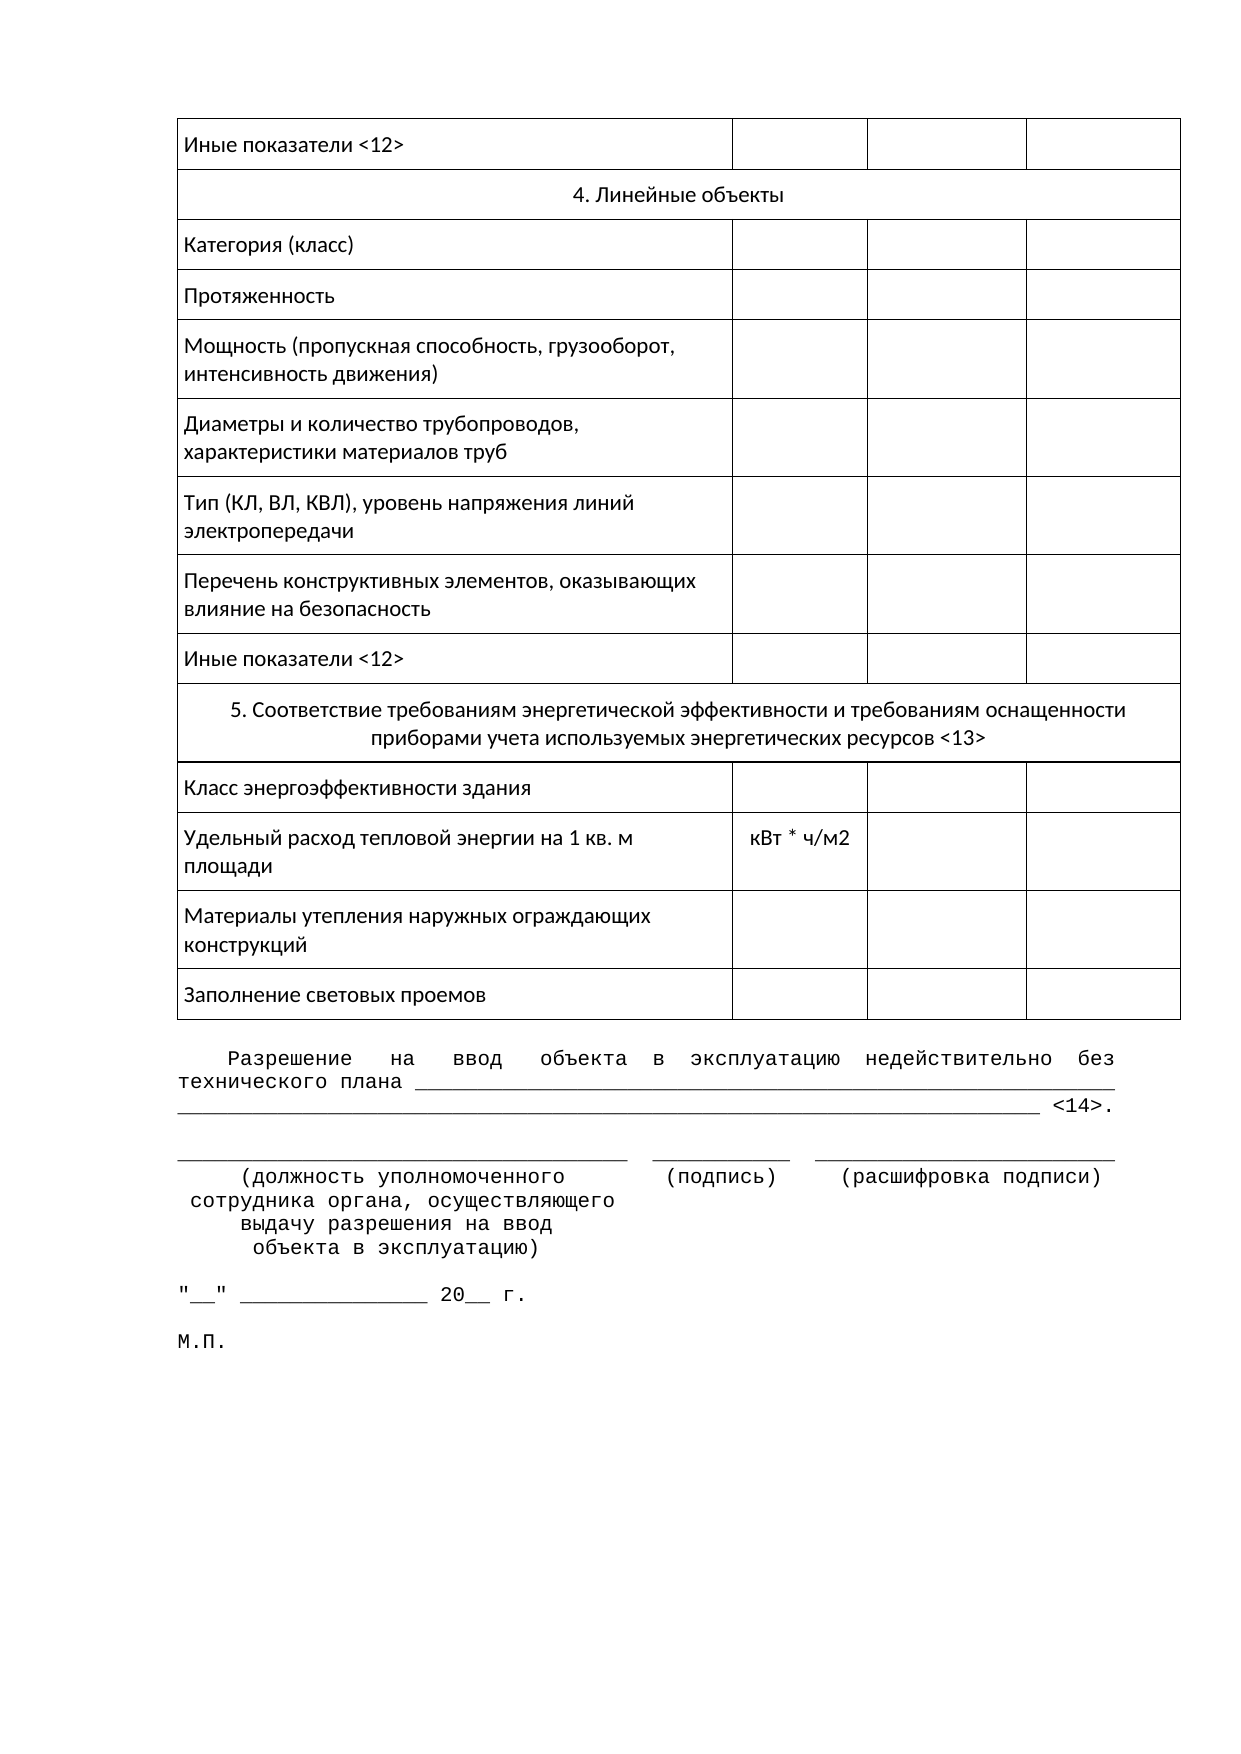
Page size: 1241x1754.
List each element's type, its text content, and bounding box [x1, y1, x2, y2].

table_cell [868, 634, 1026, 683]
table_cell 5. Соответствие требованиям энергетической эффективности и требованиям оснащенности приборами учета используемых энергетических ресурсов <13> [178, 684, 1180, 761]
text "__" _______________ 20__ г. [177, 1284, 1152, 1308]
table_cell [1027, 477, 1180, 554]
table_cell [868, 320, 1026, 398]
table_cell [1027, 270, 1180, 319]
table_cell [733, 477, 867, 554]
table_cell [1027, 119, 1180, 168]
table_cell кВт * ч/м2 [733, 813, 867, 890]
table_cell [868, 270, 1026, 319]
text М.П. [177, 1331, 1152, 1355]
table_cell [868, 969, 1026, 1019]
table_cell [1027, 891, 1180, 968]
table_cell [868, 220, 1026, 269]
text _____________________________________________________________________ <14>. [177, 1095, 1152, 1119]
table_cell [733, 969, 867, 1019]
table_cell Иные показатели <12> [178, 634, 732, 683]
table_cell Диаметры и количество трубопроводов, характеристики материалов труб [178, 399, 732, 476]
table_cell [733, 763, 867, 812]
table_cell Иные показатели <12> [178, 119, 732, 168]
table_cell [1027, 634, 1180, 683]
table_cell [733, 891, 867, 968]
table_cell [733, 119, 867, 168]
text Разрешение на ввод объекта в эксплуатацию недействительно без [177, 1048, 1152, 1071]
text объекта в эксплуатацию) [177, 1237, 1152, 1261]
text сотрудника органа, осуществляющего [177, 1189, 1152, 1213]
text ____________________________________ ___________ ________________________ [177, 1142, 1152, 1166]
table_cell [733, 220, 867, 269]
table_cell [733, 555, 867, 633]
table_cell [868, 763, 1026, 812]
table_cell Перечень конструктивных элементов, оказывающих влияние на безопасность [178, 555, 732, 633]
table_cell [733, 634, 867, 683]
table_cell Класс энергоэффективности здания [178, 763, 732, 812]
table_cell Категория (класс) [178, 220, 732, 269]
table_cell [868, 813, 1026, 890]
table_cell Мощность (пропускная способность, грузооборот, интенсивность движения) [178, 320, 732, 398]
table_cell Материалы утепления наружных ограждающих конструкций [178, 891, 732, 968]
table_cell [1027, 813, 1180, 890]
table_cell [733, 270, 867, 319]
table_cell Тип (КЛ, ВЛ, КВЛ), уровень напряжения линий электропередачи [178, 477, 732, 554]
table_cell [868, 477, 1026, 554]
table_cell Протяженность [178, 270, 732, 319]
table_cell [1027, 220, 1180, 269]
table_cell Удельный расход тепловой энергии на 1 кв. м площади [178, 813, 732, 890]
table_cell [868, 119, 1026, 168]
table_cell [1027, 969, 1180, 1019]
table_cell [868, 555, 1026, 633]
text (должность уполномоченного (подпись) (расшифровка подписи) [177, 1166, 1152, 1189]
text выдачу разрешения на ввод [177, 1213, 1152, 1237]
table_cell Заполнение световых проемов [178, 969, 732, 1019]
table_cell [1027, 399, 1180, 476]
table_cell [1027, 555, 1180, 633]
table_cell [868, 891, 1026, 968]
table_cell 4. Линейные объекты [178, 170, 1180, 219]
table_cell [1027, 763, 1180, 812]
text технического плана ________________________________________________________ [177, 1071, 1152, 1095]
table_cell [733, 399, 867, 476]
table_cell [1027, 320, 1180, 398]
table_cell [733, 320, 867, 398]
table_cell [868, 399, 1026, 476]
